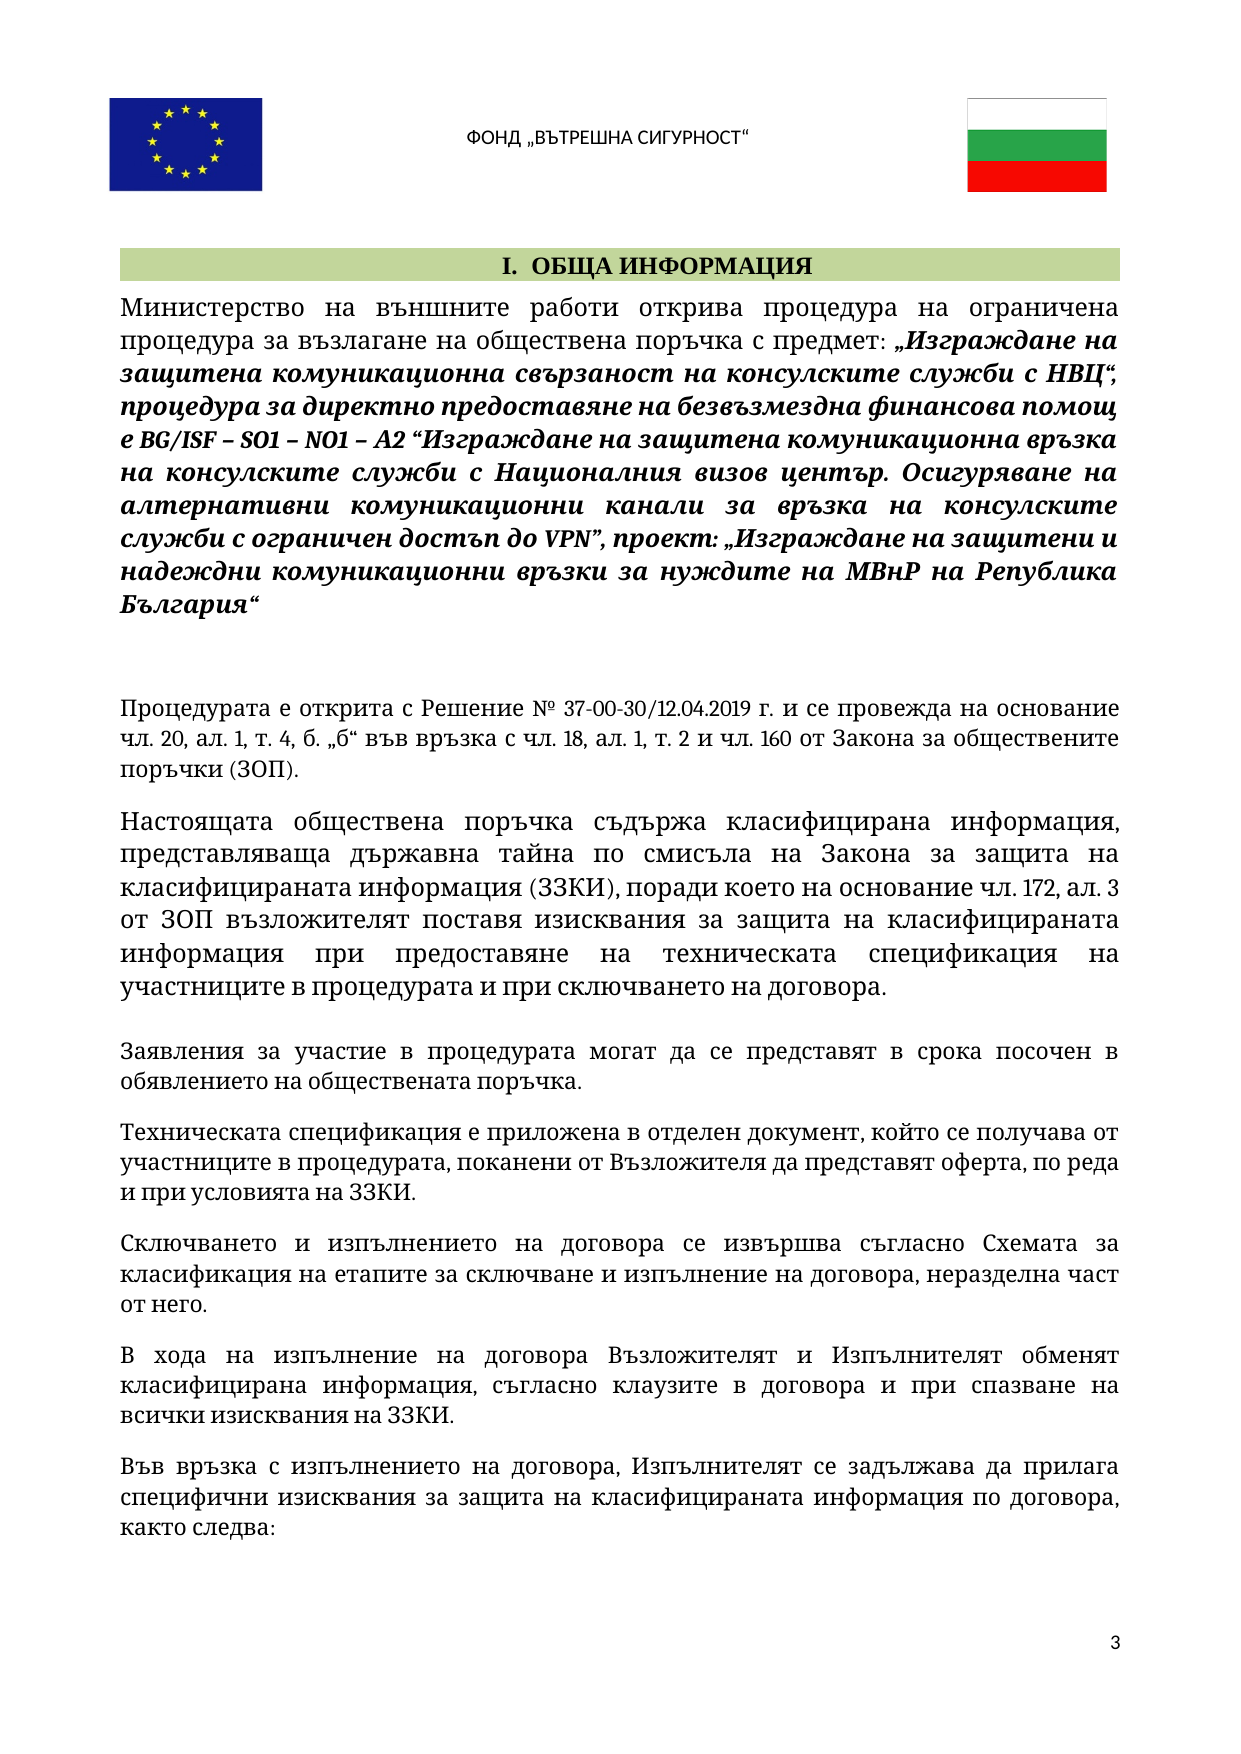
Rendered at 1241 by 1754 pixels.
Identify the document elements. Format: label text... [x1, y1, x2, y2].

text Процедурата е открита с Решение № 37-00-30/12.04.2019 г. и се провежда на основание чл. 20, ал. 1, т. 4, б. „б“ във връзка с чл. 18, ал. 1, т. 2 и чл. 160 от Закона за обществените поръчки (ЗОП). [120, 696, 1120, 783]
list ОБЩА ИНФОРМАЦИЯ [120, 248, 1120, 281]
text Заявления за участие в процедурата могат да се представят в срока посочен в обявлението на обществената поръчка. [120, 1038, 1120, 1095]
text Министерство на външните работи открива процедура на ограничена процедура за възлагане на обществена поръчка с предмет: „Изграждане на защитена комуникационна свързаност на консулските служби с НВЦ“, процедура за директно предоставяне на безвъзмездна финансова помощ е BG/ISF – SO1 – NO1 – А2 “Изграждане на защитена комуникационна връзка на консулските служби с Националния визов център. Осигуряване на алтернативни комуникационни канали за връзка на консулските служби с ограничен достъп до VPN”, проект: „Изграждане на защитени и надеждни комуникационни връзки за нуждите на МВнР на Република България“ [120, 294, 1120, 620]
text Във връзка с изпълнението на договора, Изпълнителят се задължава да прилага специфични изисквания за защита на класифицираната информация по договора, както следва: [120, 1454, 1120, 1541]
text В хода на изпълнение на договора Възложителят и Изпълнителят обменят класифицирана информация, съгласно клаузите в договора и при спазване на всички изисквания на ЗЗКИ. [120, 1343, 1120, 1429]
picture [106, 98, 265, 194]
text Техническата спецификация е приложена в отделен документ, който се получава от участниците в процедурата, поканени от Възложителя да представят оферта, по реда и при условията на ЗЗКИ. [120, 1120, 1120, 1207]
picture [967, 98, 1107, 192]
text Сключването и изпълнението на договора се извършва съгласно Схемата за класификация на етапите за сключване и изпълнение на договора, неразделна част от него. [120, 1231, 1120, 1318]
text Настоящата обществена поръчка съдържа класифицирана информация, представляваща държавна тайна по смисъла на Закона за защита на класифицираната информация (ЗЗКИ), поради което на основание чл. 172, ал. 3 от ЗОП възложителят поставя изисквания за защита на класифицираната информация при предоставяне на техническата спецификация на участниците в процедурата и при сключването на договора. [120, 807, 1120, 1001]
